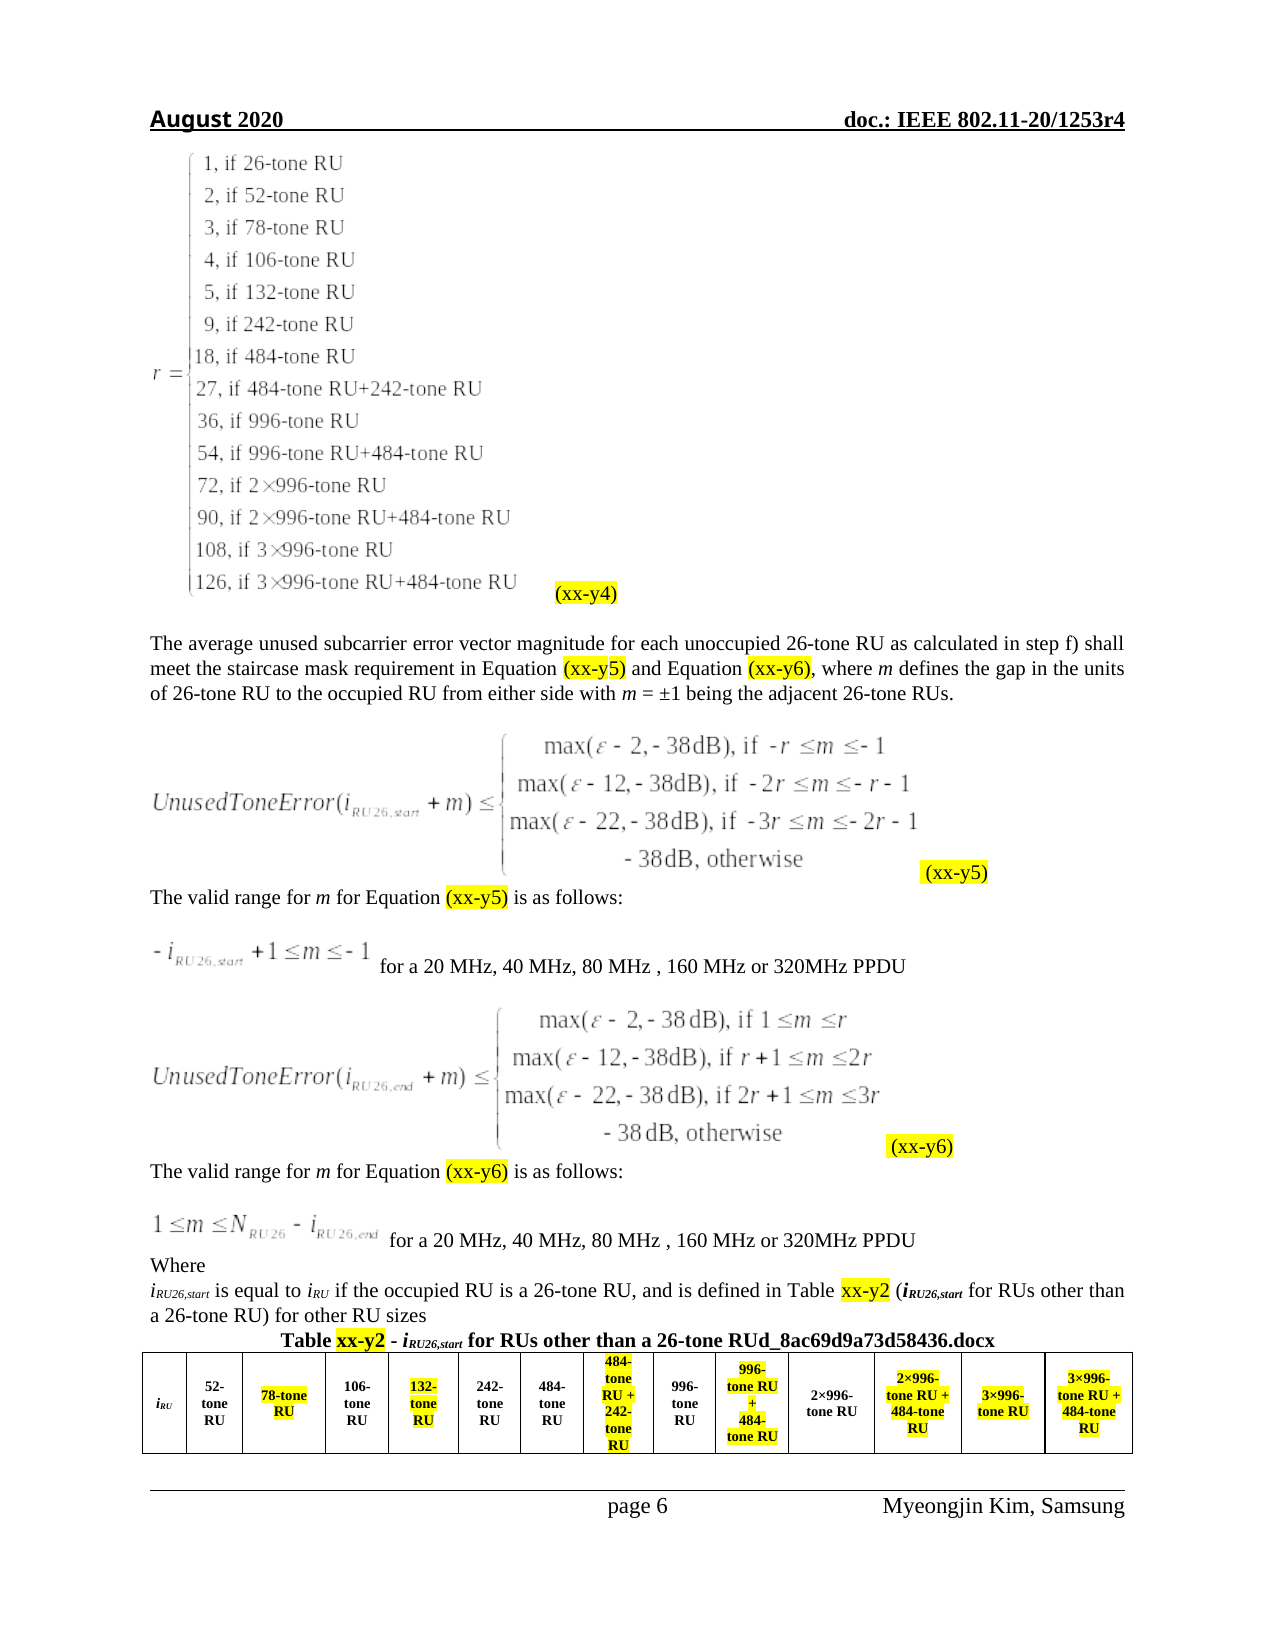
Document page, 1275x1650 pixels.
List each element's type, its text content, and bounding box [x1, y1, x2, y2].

table_header 78-tone RU [243, 1353, 325, 1453]
table_header 484-tone RU + 242-tone RU [584, 1353, 653, 1453]
text (xx-y5) [150, 729, 1125, 884]
table_header 2×996-tone RU [789, 1353, 874, 1453]
list Table xx-y2 - iRU26,start for RUs other than a 26-tone RU [150, 1327, 1125, 1352]
list The valid range for m for Equation (xx-y5) is as follows: [150, 884, 1125, 909]
table_header 132-tone RU [389, 1353, 458, 1453]
table_header 2×996-tone RU + 484-tone RU [875, 1353, 961, 1453]
text for a 20 MHz, 40 MHz, 80 MHz , 160 MHz or 320MHz PPDU [150, 1208, 1125, 1252]
list The valid range for m for Equation (xx-y6) is as follows: [150, 1158, 1125, 1183]
text (xx-y4) [150, 150, 1125, 604]
table_header 996-tone RU + 484-tone RU [716, 1353, 788, 1453]
table_header 52-tone RU [187, 1353, 242, 1453]
table_header 242-tone RU [459, 1353, 520, 1453]
text for a 20 MHz, 40 MHz, 80 MHz , 160 MHz or 320MHz PPDU [150, 934, 1125, 978]
table_header 996-tone RU [654, 1353, 715, 1453]
table_header 3×996-tone RU + 484-tone RU [1046, 1353, 1132, 1453]
table_header iRU [143, 1353, 186, 1453]
table_header 3×996-tone RU [962, 1353, 1044, 1453]
text The average unused subcarrier error vector magnitude for each unoccupied 26-tone RU as calculated in step f) shall meet the staircase mask requirement in Equation (xx-y5) and Equation (xx-y6), where m defines the gap in the units of 26-tone RU to the occupied RU from either side with m = ±1 being the adjacent 26-tone RUs. [150, 629, 1125, 704]
table_header 106-tone RU [326, 1353, 388, 1453]
list iRU26,start is equal to iRU if the occupied RU is a 26-tone RU, and is defined in Table xx-y2 (iRU26,start for RUs other than a 26-tone RU) for other RU sizes [150, 1277, 1125, 1327]
text (xx-y6) [150, 1003, 1125, 1158]
table_header 484-tone RU [521, 1353, 583, 1453]
list Where [150, 1252, 1125, 1277]
